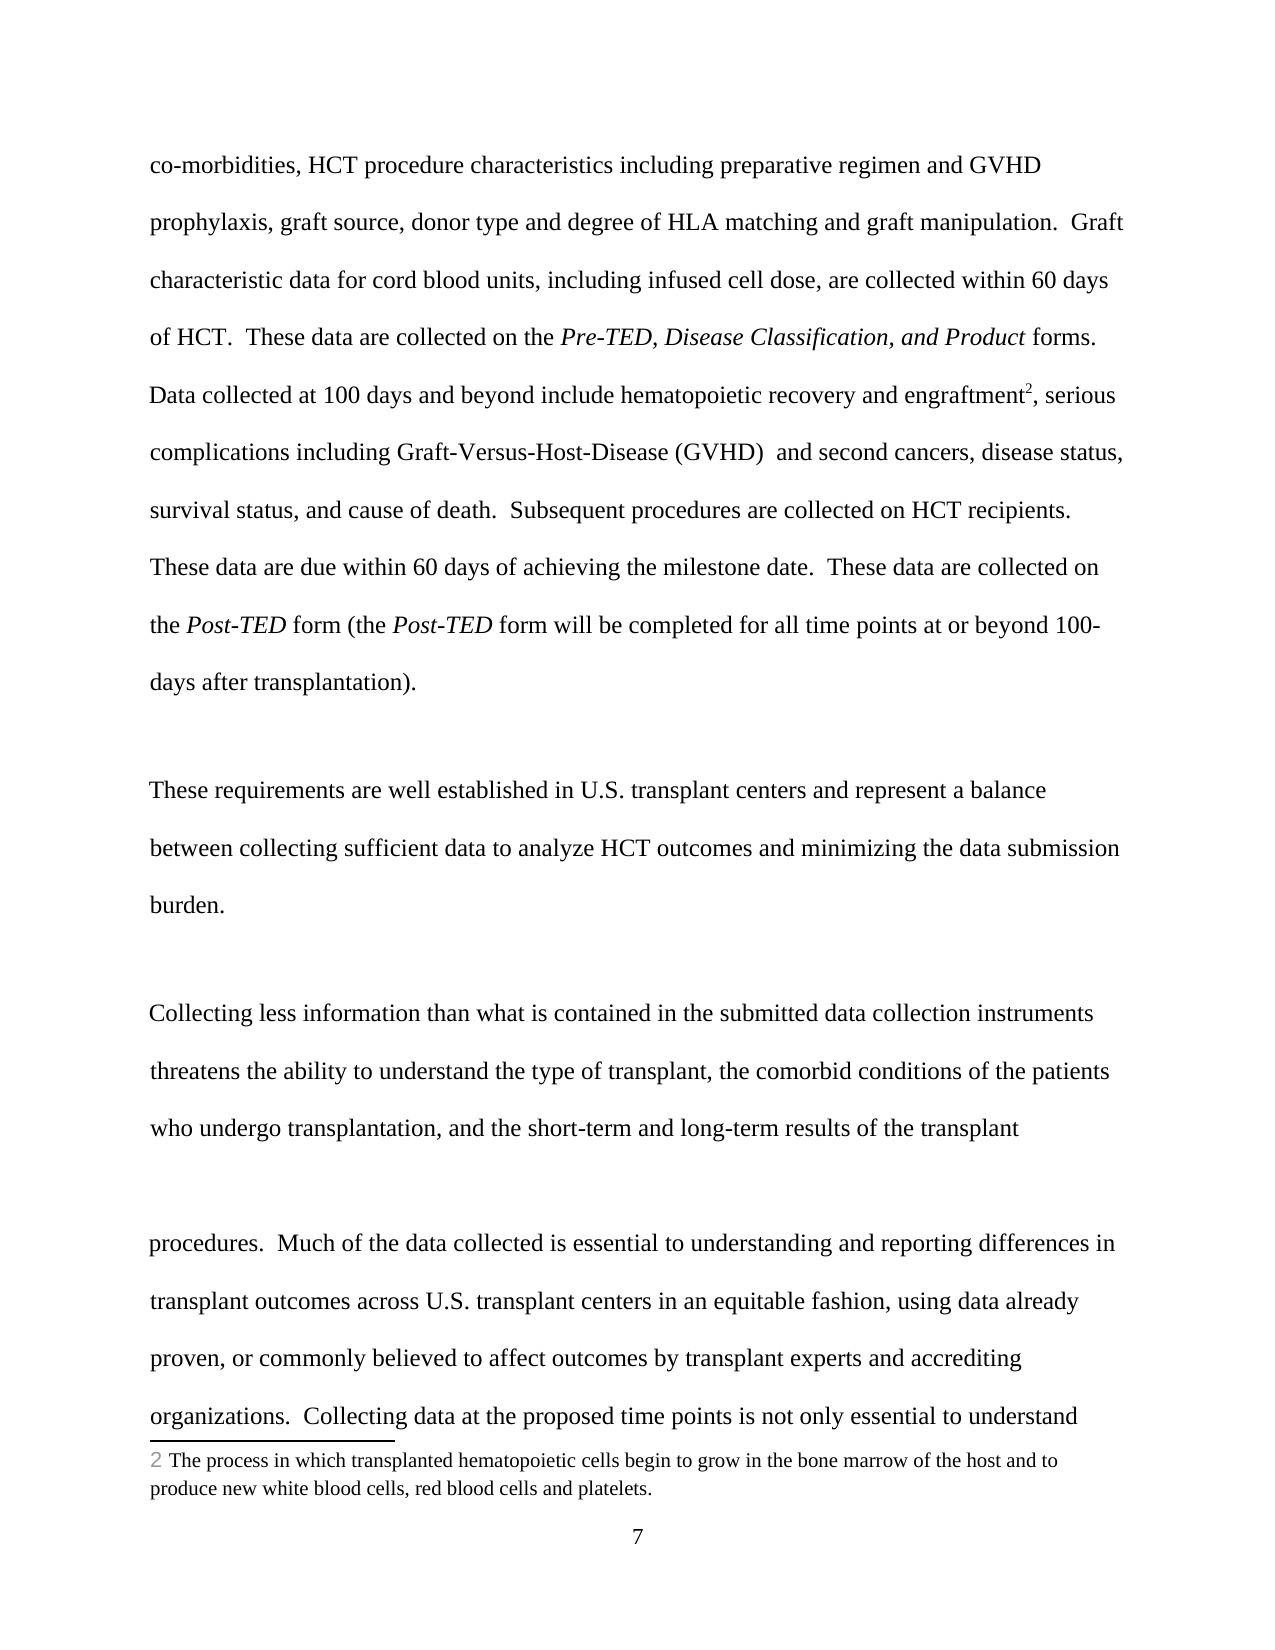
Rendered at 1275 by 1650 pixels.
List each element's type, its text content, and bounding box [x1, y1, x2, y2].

text Data collected at 100 days and beyond include hematopoietic recovery and engraftment, serious complications including Graft-Versus-Host-Disease (GVHD) and second cancers, disease status, survival status, and cause of death. Subsequent procedures are collected on HCT recipients. These data are due within 60 days of achieving the milestone date. These data are collected on the Post-TED form (the Post-TED form will be completed for all time points at or beyond 100-days after transplantation). [148, 380, 1125, 696]
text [148, 150, 1125, 351]
text Collecting less information than what is contained in the submitted data collection instruments threatens the ability to understand the type of transplant, the comorbid conditions of the patients who undergo transplantation, and the short-term and long-term results of the transplant [148, 998, 1125, 1142]
text These requirements are well established in U.S. transplant centers and represent a balance between collecting sufficient data to analyze HCT outcomes and minimizing the data submission burden. [148, 775, 1125, 919]
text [148, 1228, 1125, 1429]
